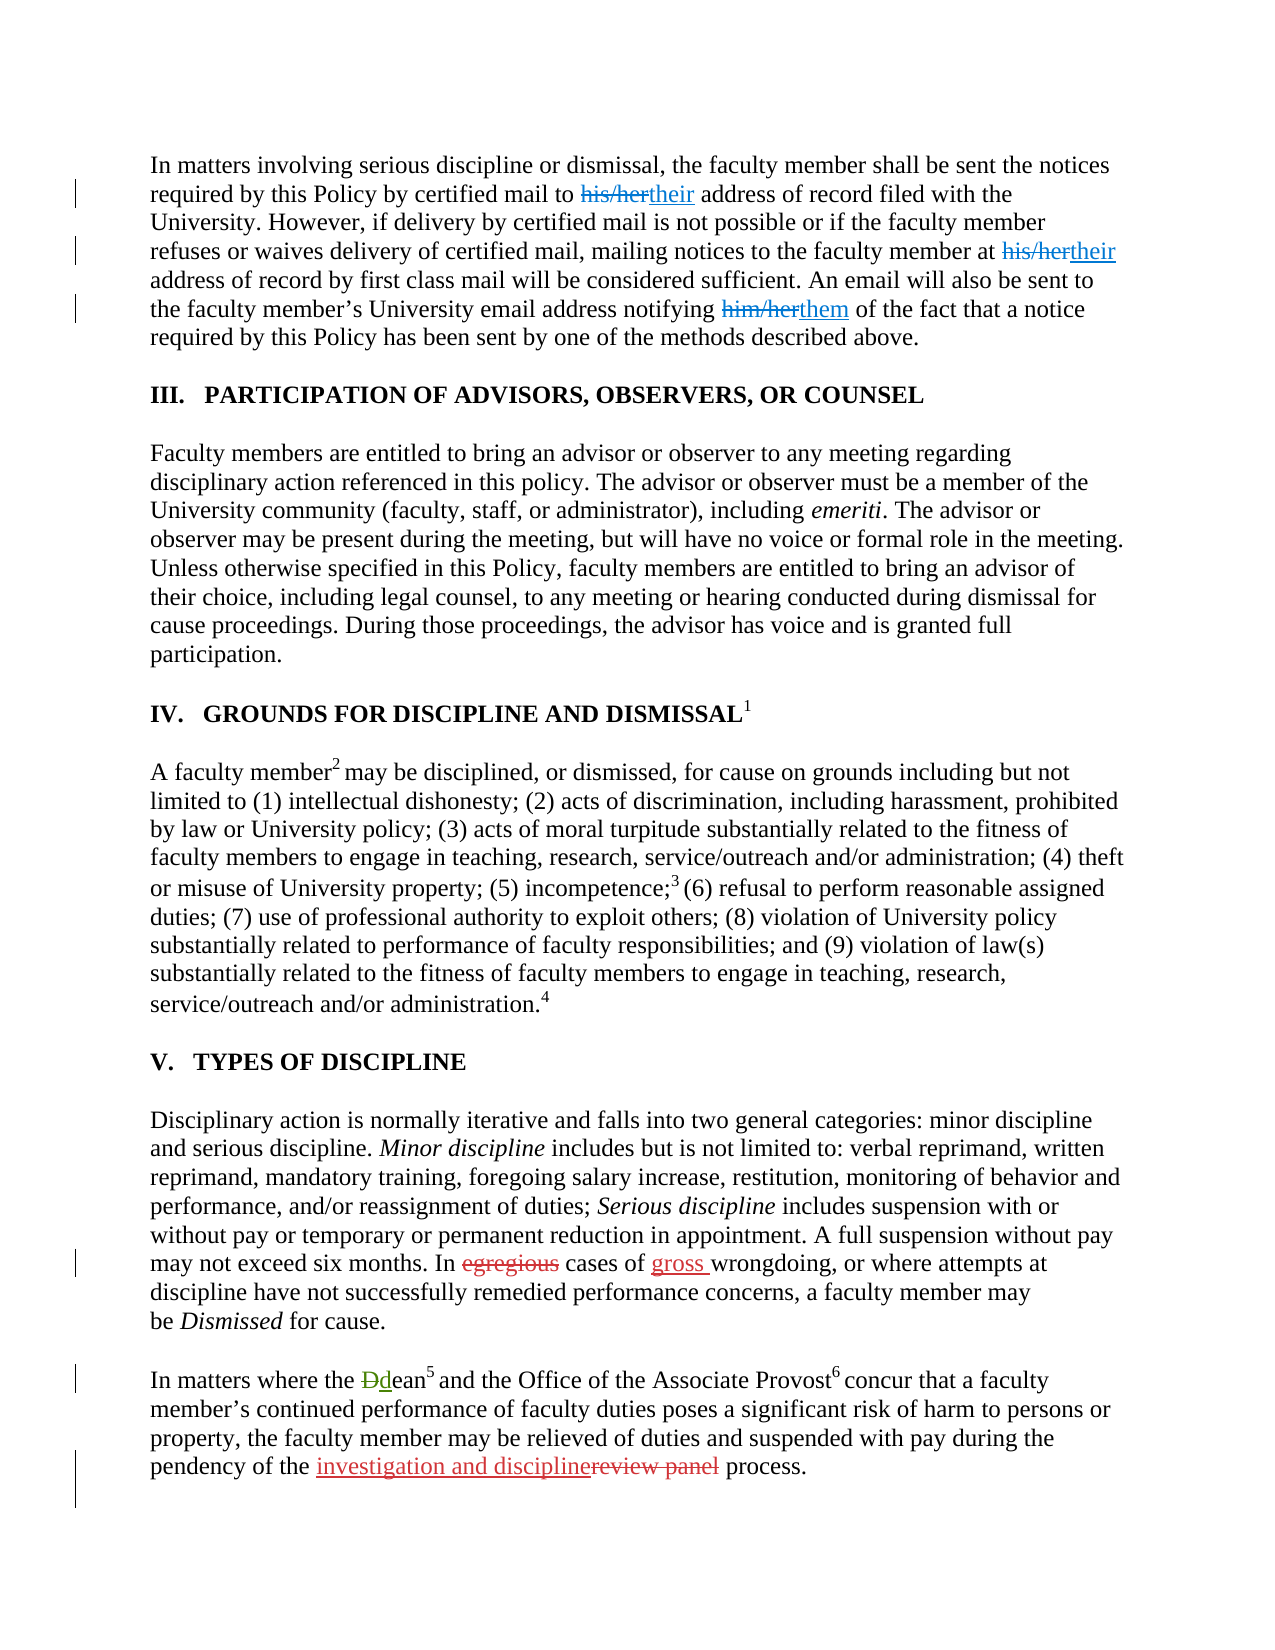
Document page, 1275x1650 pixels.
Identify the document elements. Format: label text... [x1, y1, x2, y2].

text Faculty members are entitled to bring an advisor or observer to any meeting regarding disciplinary action referenced in this policy. The advisor or observer must be a member of the University community (faculty, staff, or administrator), including emeriti. The advisor or observer may be present during the meeting, but will have no voice or formal role in the meeting. Unless otherwise specified in this Policy, faculty members are entitled to bring an advisor of their choice, including legal counsel, to any meeting or hearing conducted during dismissal for cause proceedings. During those proceedings, the advisor has voice and is granted full participation. [150, 438, 1124, 668]
text A faculty member2 may be disciplined, or dismissed, for cause on grounds including but not limited to (1) intellectual dishonesty; (2) acts of discrimination, including harassment, prohibited by law or University policy; (3) acts of moral turpitude substantially related to the fitness of faculty members to engage in teaching, research, service/outreach and/or administration; (4) theft or misuse of University property; (5) incompetence;3 (6) refusal to perform reasonable assigned duties; (7) use of professional authority to exploit others; (8) violation of University policy substantially related to performance of faculty responsibilities; and (9) violation of law(s) substantially related to the fitness of faculty members to engage in teaching, research, service/outreach and/or administration.4 [150, 755, 1126, 1018]
text In matters where the Ddean5 and the Office of the Associate Provost6 concur that a faculty member’s continued performance of faculty duties poses a significant risk of harm to persons or property, the faculty member may be relieved of duties and suspended with pay during the pendency of the investigation and disciplinereview panel process. [150, 1362, 1113, 1480]
subtitle PARTICIPATION OF ADVISORS, OBSERVERS, OR COUNSEL [150, 380, 1275, 409]
text In matters involving serious discipline or dismissal, the faculty member shall be sent the notices required by this Policy by certified mail to his/hertheir address of record filed with the University. However, if delivery by certified mail is not possible or if the faculty member refuses or waives delivery of certified mail, mailing notices to the faculty member at his/hertheir address of record by first class mail will be considered sufficient. An email will also be sent to the faculty member’s University email address notifying him/herthem of the fact that a notice required by this Policy has been sent by one of the methods described above. [150, 150, 1122, 351]
text Disciplinary action is normally iterative and falls into two general categories: minor discipline and serious discipline. Minor discipline includes but is not limited to: verbal reprimand, written reprimand, mandatory training, foregoing salary increase, restitution, monitoring of behavior and performance, and/or reassignment of duties; Serious discipline includes suspension with or without pay or temporary or permanent reduction in appointment. A full suspension without pay may not exceed six months. In egregious cases of gross wrongdoing, or where attempts at discipline have not successfully remedied performance concerns, a faculty member may [150, 1105, 1123, 1306]
text be Dismissed for cause. [150, 1306, 1275, 1335]
subtitle GROUNDS FOR DISCIPLINE AND DISMISSAL1 [150, 696, 1275, 728]
subtitle TYPES OF DISCIPLINE [150, 1047, 1275, 1076]
